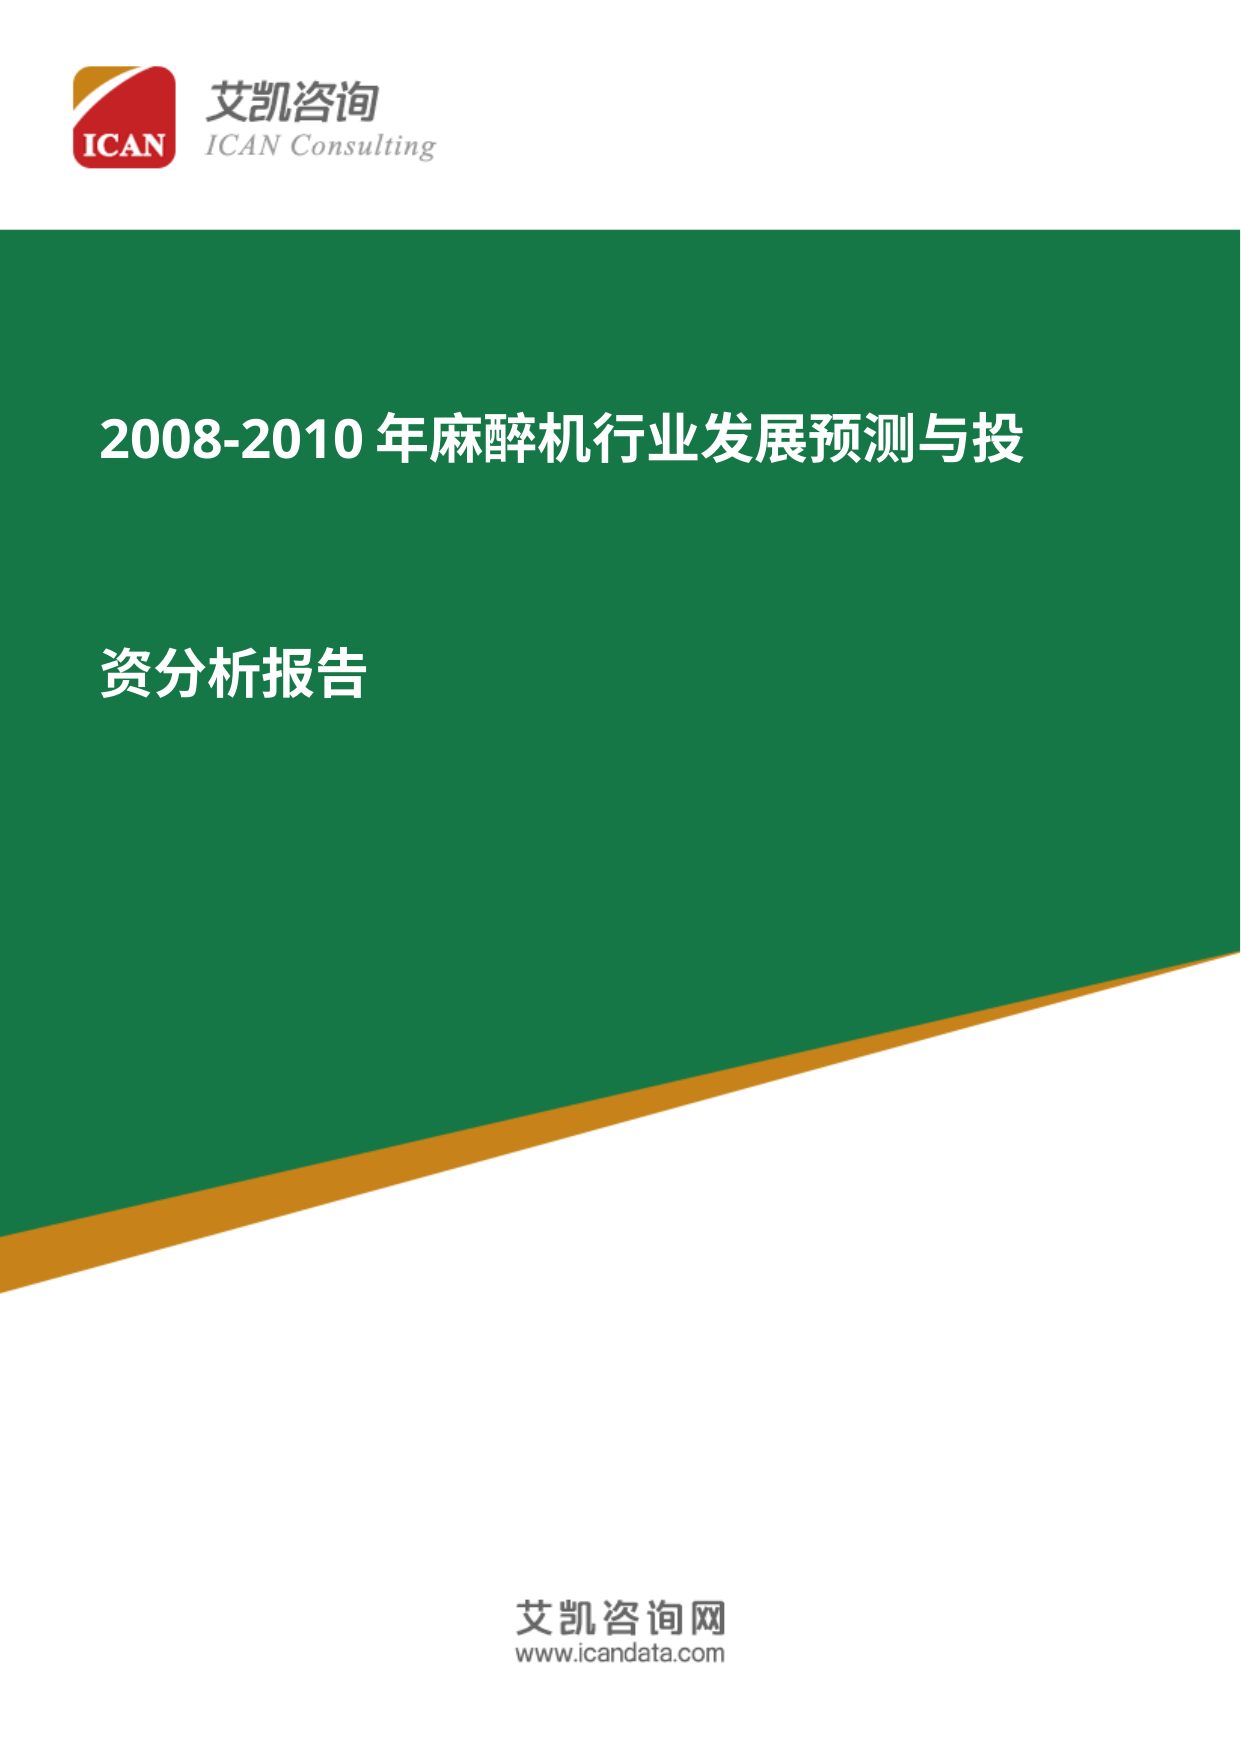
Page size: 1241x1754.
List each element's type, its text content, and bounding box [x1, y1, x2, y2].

subtitle 2008-2010年麻醉机行业发展预测与投资分析报告 [99, 386, 1053, 718]
picture [0, 5, 1241, 1754]
